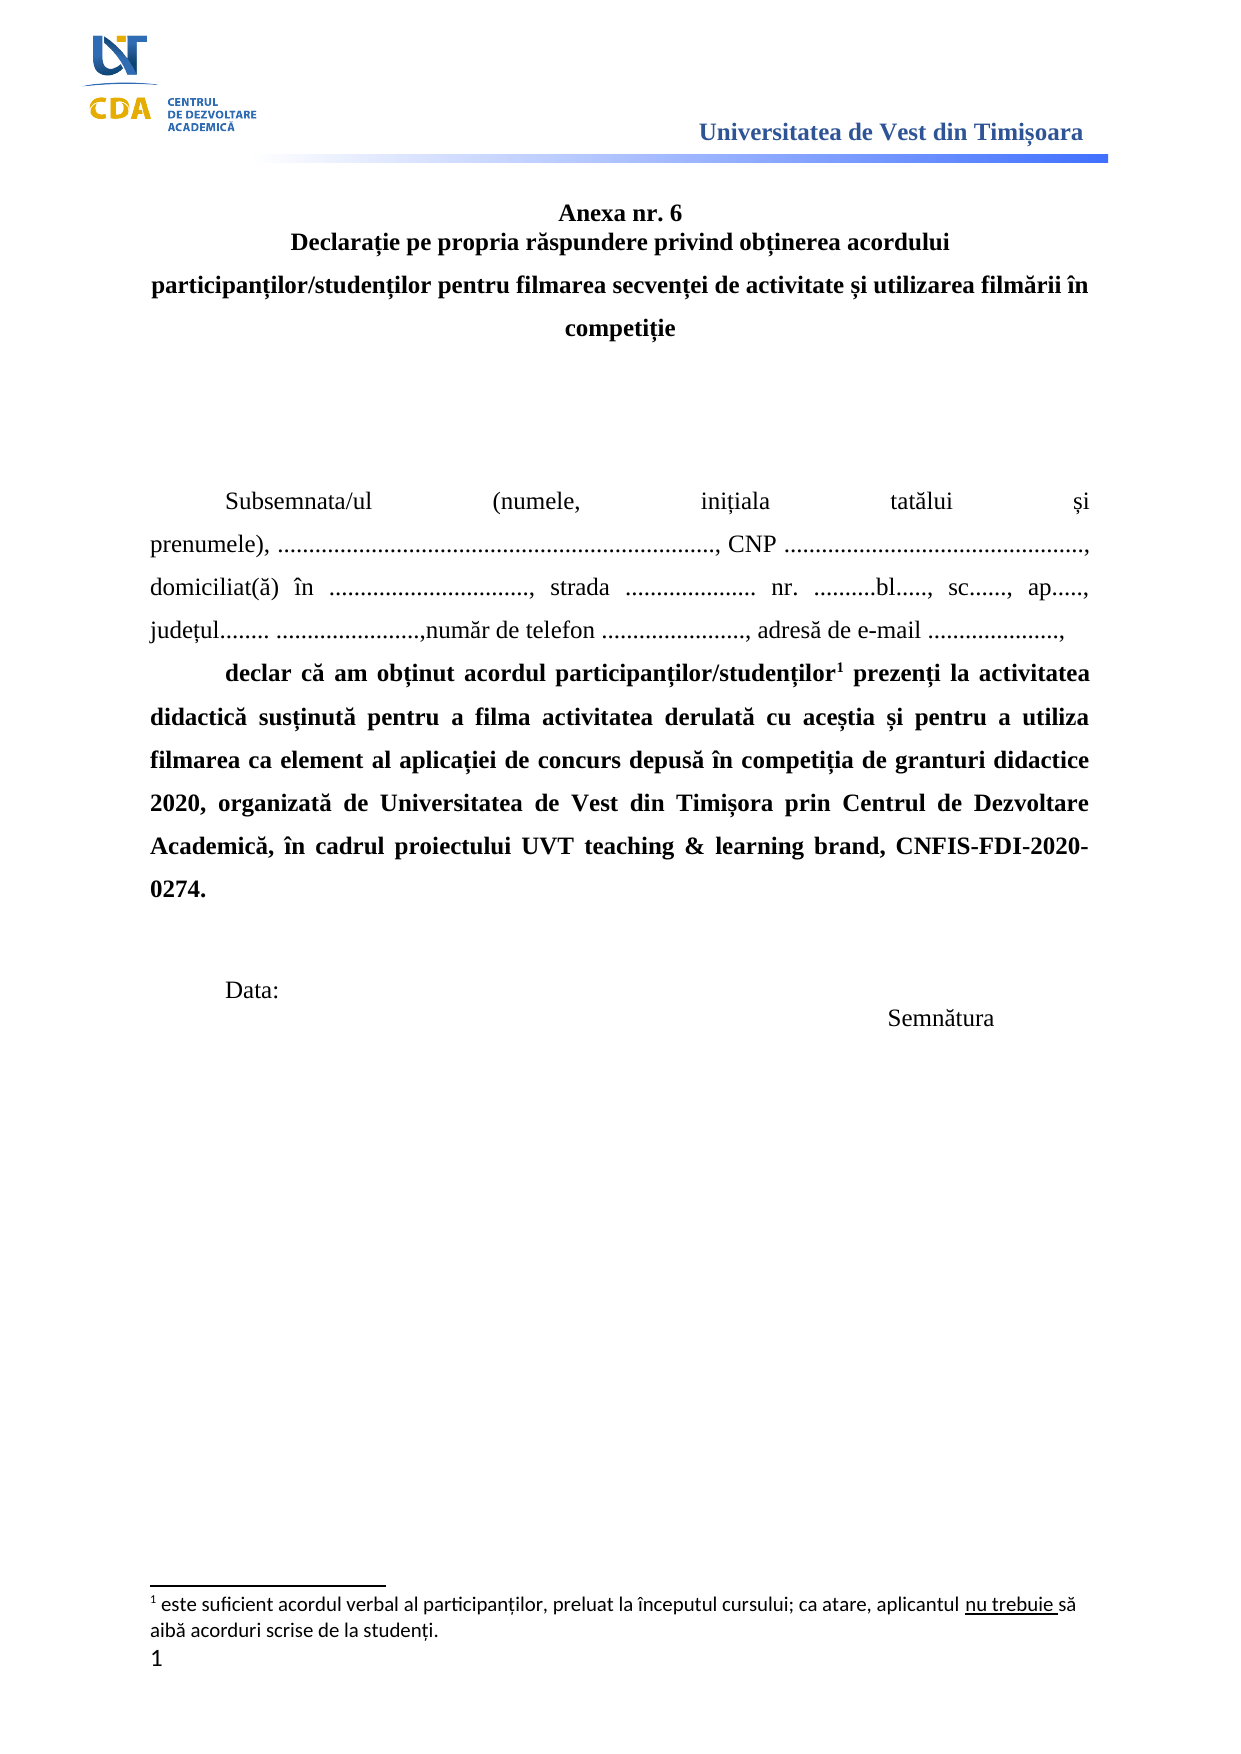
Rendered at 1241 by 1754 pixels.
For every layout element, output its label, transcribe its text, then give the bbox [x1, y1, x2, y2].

picture [206, 154, 1109, 163]
picture [46, 25, 293, 140]
text declar că am obținut acordul participanților/studenților prezenți la activitatea didactică susținută pentru a filma activitatea derulată cu aceștia și pentru a utiliza filmarea ca element al aplicației de concurs depusă în competiția de granturi didactice 2020, organizată de Universitatea de Vest din Timișora prin Centrul de Dezvoltare Academică, în cadrul proiectului UVT teaching & learning brand, CNFIS-FDI-2020-0274. [150, 658, 1090, 903]
text Anexa nr. 6 [150, 198, 1090, 227]
text Semnătura [300, 1003, 1090, 1032]
text Subsemnata/ul (numele, inițiala tatălui și prenumele), ......................................................................, CNP ................................................, domiciliat(ă) în ................................, strada ..................... nr. ..........bl....., sc......, ap....., județul........ .......................,număr de telefon ......................., adresă de e-mail ....................., [150, 486, 1090, 644]
text Declarație pe propria răspundere privind obținerea acordului participanților/studenților pentru filmarea secvenței de activitate și utilizarea filmării în competiție [150, 227, 1090, 342]
text Data: [150, 975, 1090, 1003]
